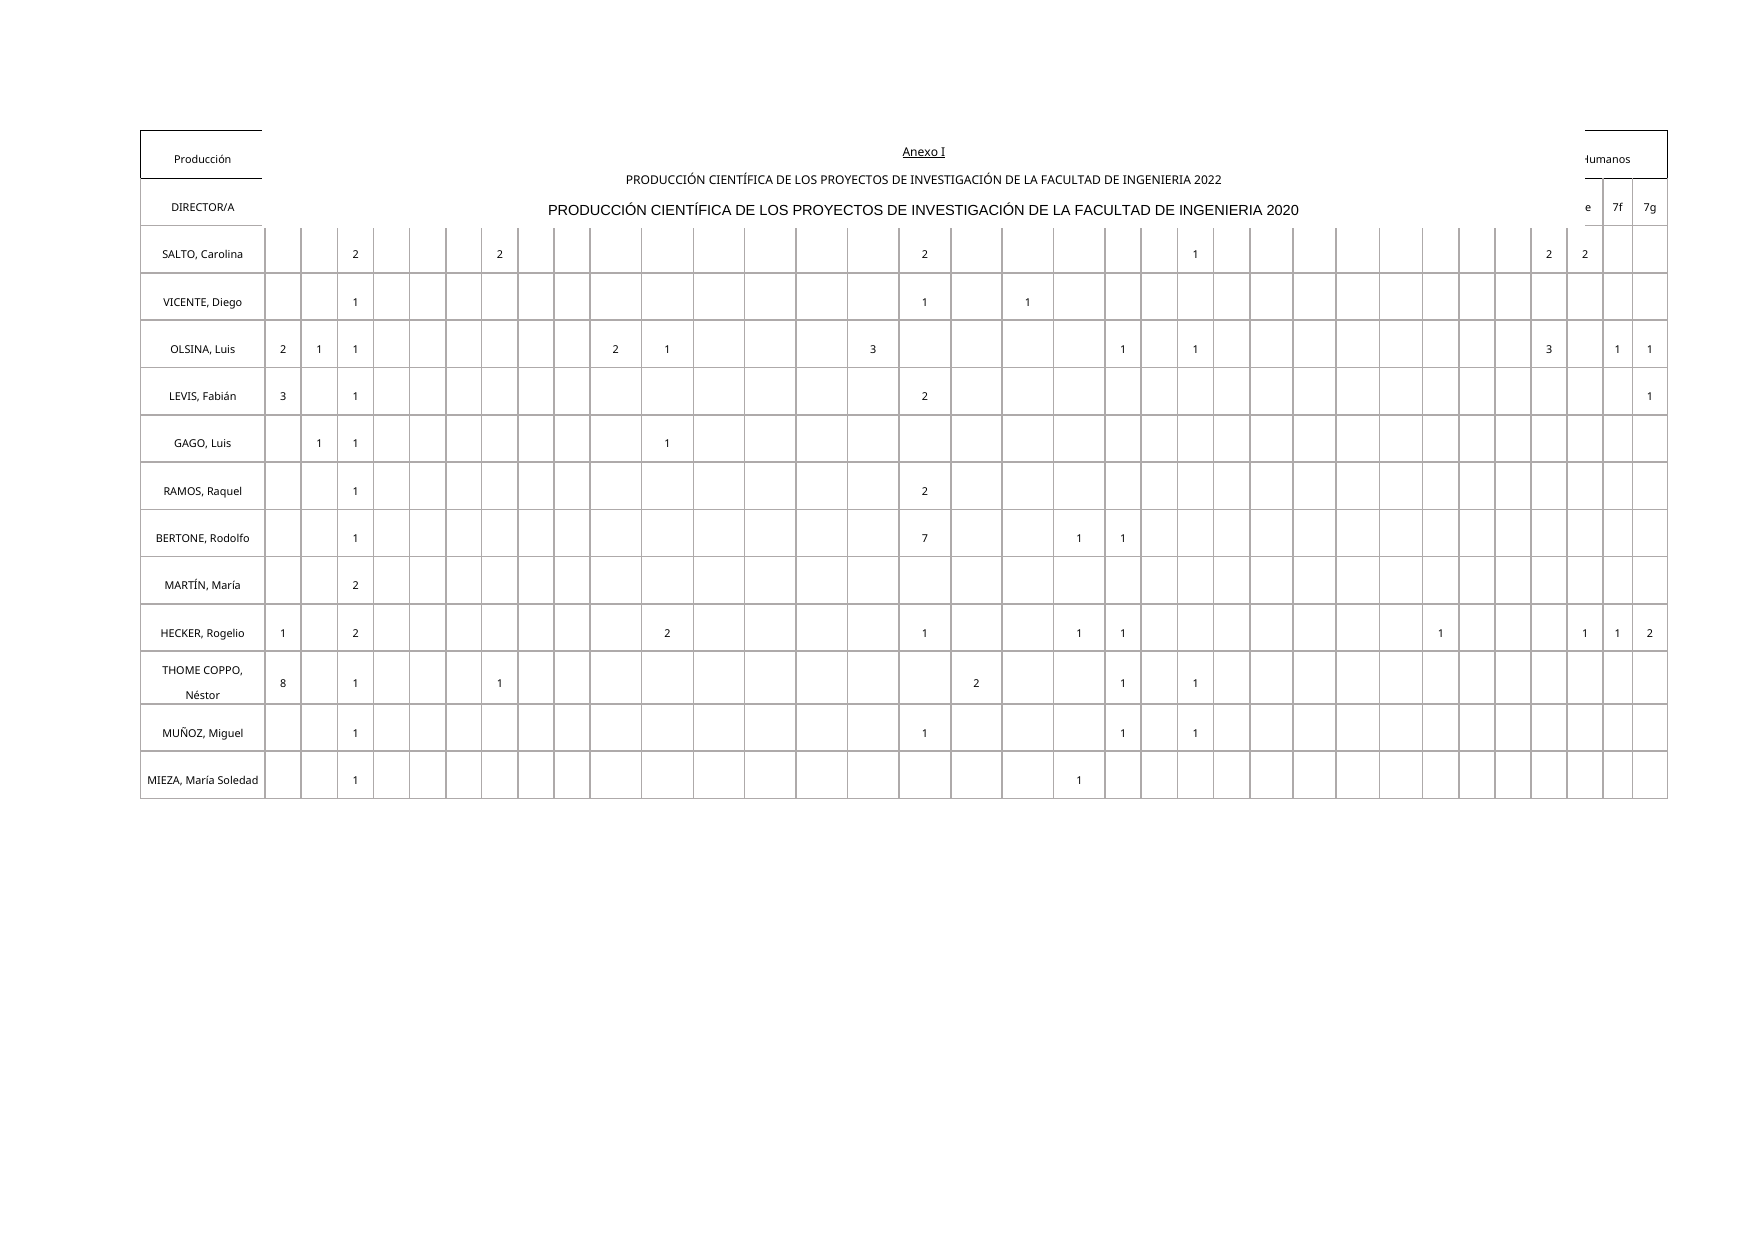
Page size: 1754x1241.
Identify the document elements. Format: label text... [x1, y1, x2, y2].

table_cell [374, 416, 409, 461]
table_cell [1496, 274, 1530, 319]
table_cell 1 [1568, 605, 1602, 650]
table_cell [745, 274, 795, 319]
table_cell [1423, 228, 1458, 272]
table_cell [1423, 463, 1458, 508]
table_cell 1 [1633, 368, 1667, 414]
table_cell [1337, 228, 1379, 272]
table_cell MIEZA, María Soledad [141, 752, 264, 797]
table_cell [555, 705, 589, 750]
table_cell [1251, 321, 1292, 367]
table_cell [266, 705, 300, 750]
table_cell MUÑOZ, Miguel [141, 705, 264, 750]
table_cell [1054, 557, 1104, 603]
table_cell [1214, 557, 1249, 603]
table_cell [555, 228, 589, 272]
table_cell [797, 752, 847, 797]
table_cell 1 [1178, 652, 1213, 703]
table_cell [694, 652, 744, 703]
table_cell 1 [302, 321, 337, 367]
table_cell OLSINA, Luis [141, 321, 264, 367]
table_cell [1003, 752, 1053, 797]
table_cell [1251, 652, 1292, 703]
table_cell [1604, 705, 1632, 750]
table_cell [952, 228, 1001, 272]
table_cell [1568, 368, 1602, 414]
table_cell [1142, 705, 1177, 750]
table_cell [482, 368, 517, 414]
table_cell [1214, 416, 1249, 461]
table_cell 1 [338, 510, 373, 556]
table_cell 7 [900, 510, 950, 556]
table_cell [1106, 228, 1140, 272]
table_cell 1 [900, 705, 950, 750]
table_cell [266, 228, 300, 272]
table_cell LEVIS, Fabián [141, 368, 264, 414]
table_cell [1460, 652, 1494, 703]
table_cell [1294, 752, 1335, 797]
table_cell [555, 416, 589, 461]
table_cell [1568, 557, 1602, 603]
table_cell [519, 752, 553, 797]
table_cell [410, 368, 445, 414]
table_cell RAMOS, Raquel [141, 463, 264, 508]
table_cell [745, 416, 795, 461]
table_cell [797, 557, 847, 603]
table_cell [1460, 228, 1494, 272]
table_cell [1423, 274, 1458, 319]
table_cell SALTO, Carolina [141, 226, 264, 272]
table_cell [482, 605, 517, 650]
table_cell 2 [1568, 226, 1602, 272]
table_cell [1568, 510, 1602, 556]
table_cell [1496, 228, 1530, 272]
table_cell [1054, 368, 1104, 414]
table_cell [952, 605, 1001, 650]
table_cell [302, 274, 337, 319]
table_cell [555, 652, 589, 703]
table_cell [694, 416, 744, 461]
table_cell [1294, 510, 1335, 556]
table_cell [848, 752, 898, 797]
table_cell [1460, 605, 1494, 650]
table_cell [1460, 705, 1494, 750]
table_cell 2 [338, 605, 373, 650]
table_cell MARTÍN, María [141, 557, 264, 603]
table_cell [1251, 416, 1292, 461]
table_cell [1532, 557, 1566, 603]
table_cell [642, 510, 693, 556]
table_cell [555, 557, 589, 603]
table_cell [555, 752, 589, 797]
table_cell BERTONE, Rodolfo [141, 510, 264, 556]
table_cell [1460, 274, 1494, 319]
table_cell [642, 705, 693, 750]
table_cell [1251, 605, 1292, 650]
table_cell 3 [848, 321, 898, 367]
table_cell [1106, 557, 1140, 603]
table_cell 2 [266, 321, 300, 367]
table_cell 2 [338, 557, 373, 603]
table_cell [591, 274, 641, 319]
table_cell [1604, 274, 1632, 319]
table_cell [482, 274, 517, 319]
table_cell 1 [482, 652, 517, 703]
table_cell [1423, 321, 1458, 367]
table_cell [374, 463, 409, 508]
table_cell [1532, 705, 1566, 750]
table_cell [591, 705, 641, 750]
table_cell 1 [338, 321, 373, 367]
table_cell DIRECTOR/A [141, 179, 262, 225]
table_cell [1380, 605, 1422, 650]
table_cell [482, 705, 517, 750]
table_cell [1460, 463, 1494, 508]
table_cell 7e [1585, 179, 1602, 225]
table_cell 1 [1423, 605, 1458, 650]
table_cell [555, 321, 589, 367]
table_cell 1 [1054, 510, 1104, 556]
table_cell [410, 605, 445, 650]
table_cell [1380, 228, 1422, 272]
table_cell [482, 557, 517, 603]
table_cell [1178, 605, 1213, 650]
table_cell [797, 605, 847, 650]
table_cell GAGO, Luis [141, 416, 264, 461]
table_cell [1337, 705, 1379, 750]
table_cell [447, 557, 481, 603]
table_cell 1 [302, 416, 337, 461]
table_cell 2 [642, 605, 693, 650]
table_cell [519, 416, 553, 461]
table_cell [410, 274, 445, 319]
table_cell [447, 705, 481, 750]
table_cell [1214, 705, 1249, 750]
table_cell 2 [591, 321, 641, 367]
table_cell [1106, 368, 1140, 414]
table_cell [1380, 510, 1422, 556]
table_cell [642, 368, 693, 414]
table_cell [952, 321, 1001, 367]
table_cell [447, 416, 481, 461]
table_cell 2 [338, 228, 373, 272]
table_cell [1178, 274, 1213, 319]
table_cell [1142, 463, 1177, 508]
table_cell [1337, 463, 1379, 508]
table_cell [447, 321, 481, 367]
table_cell [1294, 368, 1335, 414]
table_cell [266, 510, 300, 556]
table_cell [797, 510, 847, 556]
table_cell [519, 510, 553, 556]
table_cell [1460, 557, 1494, 603]
table_cell 2 [952, 652, 1001, 703]
table_cell [1633, 416, 1667, 461]
table_cell [1251, 274, 1292, 319]
table_cell [1214, 510, 1249, 556]
table_cell [519, 228, 553, 272]
table_cell 3 [266, 368, 300, 414]
table_cell [266, 274, 300, 319]
table_cell [1496, 652, 1530, 703]
table_cell 1 [1106, 705, 1140, 750]
table_cell [694, 368, 744, 414]
table_cell [519, 463, 553, 508]
table_cell [591, 605, 641, 650]
table_cell [694, 510, 744, 556]
table_cell [1633, 510, 1667, 556]
table_cell [1380, 705, 1422, 750]
table_cell [1214, 228, 1249, 272]
table_cell [694, 274, 744, 319]
table_cell [694, 463, 744, 508]
table_cell [1633, 463, 1667, 508]
table_cell [302, 605, 337, 650]
table_cell [797, 321, 847, 367]
table_cell [302, 705, 337, 750]
table_cell 1 [1633, 321, 1667, 367]
table_cell [952, 368, 1001, 414]
table_cell [797, 368, 847, 414]
table_cell [1003, 463, 1053, 508]
table_cell [745, 368, 795, 414]
table_cell 1 [338, 416, 373, 461]
table_cell [1142, 321, 1177, 367]
table_cell [591, 416, 641, 461]
table_cell [1496, 463, 1530, 508]
table_cell [1294, 557, 1335, 603]
table_cell [1214, 463, 1249, 508]
table_cell [848, 228, 898, 272]
table_cell [694, 228, 744, 272]
table_cell [519, 605, 553, 650]
table_cell [848, 557, 898, 603]
table_cell [1604, 463, 1632, 508]
table_cell [745, 321, 795, 367]
table_cell [1142, 652, 1177, 703]
table_cell [1251, 705, 1292, 750]
table_cell [1423, 557, 1458, 603]
table_cell [1294, 321, 1335, 367]
table_cell [410, 652, 445, 703]
table_cell [519, 368, 553, 414]
table_cell [410, 752, 445, 797]
table_cell [1568, 652, 1602, 703]
table_cell [1106, 463, 1140, 508]
table_cell [694, 752, 744, 797]
table_cell [900, 416, 950, 461]
table_cell [1380, 321, 1422, 367]
table_cell [1251, 368, 1292, 414]
table_cell [1142, 510, 1177, 556]
table_cell [642, 752, 693, 797]
table_cell [266, 752, 300, 797]
table_cell [1423, 368, 1458, 414]
table_cell 1 [642, 321, 693, 367]
table_cell 1 [1178, 321, 1213, 367]
table_cell [447, 463, 481, 508]
table_cell [1423, 416, 1458, 461]
table_cell [1423, 652, 1458, 703]
table_cell [591, 752, 641, 797]
table_cell [848, 416, 898, 461]
table_cell [952, 705, 1001, 750]
table_cell [848, 705, 898, 750]
table_cell 1 [1106, 510, 1140, 556]
table_cell [1568, 416, 1602, 461]
table_cell [410, 228, 445, 272]
table_cell [591, 557, 641, 603]
table_cell [1214, 752, 1249, 797]
table_cell [1251, 463, 1292, 508]
table_cell 2 [1532, 228, 1566, 272]
table_cell [1633, 557, 1667, 603]
table_cell [1178, 368, 1213, 414]
table_cell [1106, 752, 1140, 797]
table_cell [1380, 463, 1422, 508]
table_cell [302, 228, 337, 272]
table_cell [1178, 510, 1213, 556]
table_cell [447, 652, 481, 703]
table_cell [1337, 605, 1379, 650]
table_cell [1532, 652, 1566, 703]
table_cell [1604, 510, 1632, 556]
table_cell [1214, 652, 1249, 703]
table_cell [1496, 752, 1530, 797]
table_cell [591, 368, 641, 414]
table_cell 1 [338, 705, 373, 750]
table_cell [1294, 416, 1335, 461]
table_cell [1142, 416, 1177, 461]
table_cell [1178, 463, 1213, 508]
table_cell 1 [1106, 321, 1140, 367]
table_cell [797, 228, 847, 272]
table_cell [266, 416, 300, 461]
table_cell [1532, 416, 1566, 461]
table_cell [410, 416, 445, 461]
table_cell [519, 274, 553, 319]
table_cell 3 [1532, 321, 1566, 367]
table_cell 2 [900, 463, 950, 508]
table_cell [745, 510, 795, 556]
table_cell 1 [1178, 705, 1213, 750]
table_cell [1003, 557, 1053, 603]
table_cell 1 [1604, 321, 1632, 367]
table_cell [797, 416, 847, 461]
table_cell 1 [266, 605, 300, 650]
table_cell HECKER, Rogelio [141, 605, 264, 650]
table_cell [374, 368, 409, 414]
table_cell [848, 605, 898, 650]
table_cell [1423, 705, 1458, 750]
table_cell [447, 368, 481, 414]
table_cell [302, 463, 337, 508]
table_cell [694, 605, 744, 650]
table_cell [1380, 557, 1422, 603]
table_cell [1532, 274, 1566, 319]
table_cell 1 [1054, 605, 1104, 650]
table_cell [797, 705, 847, 750]
table_cell 1 [338, 274, 373, 319]
table_cell [1294, 652, 1335, 703]
table_cell [519, 652, 553, 703]
table_cell [642, 274, 693, 319]
table_cell [1003, 605, 1053, 650]
table_cell [1604, 368, 1632, 414]
table_cell [410, 463, 445, 508]
table_cell [1633, 705, 1667, 750]
table_cell [1604, 752, 1632, 797]
table_cell [745, 557, 795, 603]
table_cell [447, 228, 481, 272]
table_cell [1178, 416, 1213, 461]
table_cell [848, 368, 898, 414]
table_cell [1251, 752, 1292, 797]
table_cell [482, 463, 517, 508]
table_cell [952, 510, 1001, 556]
table_cell [642, 652, 693, 703]
table_cell [1337, 274, 1379, 319]
table_cell [302, 510, 337, 556]
table_cell 1 [338, 368, 373, 414]
table_cell [1380, 752, 1422, 797]
table_cell [952, 274, 1001, 319]
table_cell [1423, 752, 1458, 797]
table_cell [848, 510, 898, 556]
table_cell [1142, 368, 1177, 414]
table_cell [1532, 510, 1566, 556]
table_cell [1106, 416, 1140, 461]
table_cell [519, 705, 553, 750]
table_cell [1337, 368, 1379, 414]
table_cell [952, 416, 1001, 461]
table_cell 1 [1178, 228, 1213, 272]
table_cell [1003, 368, 1053, 414]
table_cell [410, 557, 445, 603]
table_cell [1633, 226, 1667, 272]
table_cell [266, 463, 300, 508]
table_cell [1568, 463, 1602, 508]
table_cell [1496, 557, 1530, 603]
table_cell [1294, 605, 1335, 650]
table_cell [745, 463, 795, 508]
table_cell [374, 557, 409, 603]
table_cell [1604, 416, 1632, 461]
table_cell 1 [642, 416, 693, 461]
table_cell [642, 557, 693, 603]
table_cell [1604, 652, 1632, 703]
table_cell [1054, 705, 1104, 750]
table_cell 1 [338, 752, 373, 797]
table_cell [952, 463, 1001, 508]
table_cell [447, 274, 481, 319]
table_cell 2 [1633, 605, 1667, 650]
table_cell [374, 321, 409, 367]
table_cell [1003, 510, 1053, 556]
table_cell [745, 228, 795, 272]
table_cell [374, 705, 409, 750]
table_cell [555, 463, 589, 508]
table_cell [848, 274, 898, 319]
table_cell [302, 752, 337, 797]
table_cell [1633, 752, 1667, 797]
table_cell [1496, 510, 1530, 556]
table_header Formación de Recursos Humanos [1585, 131, 1667, 177]
table_cell [1460, 510, 1494, 556]
table_cell [1142, 605, 1177, 650]
table_cell [1214, 274, 1249, 319]
table_cell [745, 705, 795, 750]
table_cell 1 [338, 463, 373, 508]
table_cell [1054, 652, 1104, 703]
table_cell [1178, 752, 1213, 797]
table_cell [447, 752, 481, 797]
table_cell [374, 228, 409, 272]
table_cell [1568, 705, 1602, 750]
table_cell [1496, 368, 1530, 414]
table_cell [591, 652, 641, 703]
table_cell [848, 652, 898, 703]
table_cell [1214, 321, 1249, 367]
table_cell [555, 274, 589, 319]
table_cell [952, 557, 1001, 603]
table_cell [1003, 652, 1053, 703]
table_cell [555, 368, 589, 414]
table_cell [900, 652, 950, 703]
table_cell [1106, 274, 1140, 319]
table_cell [1460, 368, 1494, 414]
table_cell [1337, 510, 1379, 556]
table_cell [1142, 274, 1177, 319]
table_header Producción [141, 131, 262, 177]
table_cell [1178, 557, 1213, 603]
table_cell [1337, 752, 1379, 797]
table_cell [1633, 652, 1667, 703]
table_cell [1294, 705, 1335, 750]
table_cell [1142, 557, 1177, 603]
table_cell [1142, 228, 1177, 272]
table_cell [1532, 463, 1566, 508]
table_cell [374, 652, 409, 703]
table_cell VICENTE, Diego [141, 274, 264, 319]
table_cell [302, 557, 337, 603]
table_cell [1142, 752, 1177, 797]
table_cell [1496, 321, 1530, 367]
table_cell [1054, 274, 1104, 319]
table_cell [266, 557, 300, 603]
table_cell [1337, 321, 1379, 367]
table_cell [1532, 605, 1566, 650]
table_cell [1460, 752, 1494, 797]
table_cell [1568, 321, 1602, 367]
table_cell [482, 510, 517, 556]
table_cell [952, 752, 1001, 797]
table_cell [1532, 368, 1566, 414]
table_cell [1380, 274, 1422, 319]
table_cell [1460, 416, 1494, 461]
table_cell 1 [1003, 274, 1053, 319]
table_cell [1633, 274, 1667, 319]
table_cell [1460, 321, 1494, 367]
table_cell 2 [900, 368, 950, 414]
table_cell [1054, 321, 1104, 367]
table_cell [447, 605, 481, 650]
table_cell [1380, 368, 1422, 414]
table_cell [302, 368, 337, 414]
table_cell [1251, 510, 1292, 556]
table_cell [848, 463, 898, 508]
table_cell [1337, 652, 1379, 703]
table_cell [374, 274, 409, 319]
table_cell 2 [900, 228, 950, 272]
table_cell [1496, 416, 1530, 461]
table_cell [302, 652, 337, 703]
table_cell [374, 752, 409, 797]
table_cell 1 [1106, 605, 1140, 650]
table_cell [519, 557, 553, 603]
table_cell 1 [1106, 652, 1140, 703]
table_cell [410, 321, 445, 367]
table_cell [1251, 228, 1292, 272]
table_cell [1337, 416, 1379, 461]
table_cell 7g [1633, 179, 1667, 225]
table_cell [1003, 228, 1053, 272]
table_cell [797, 463, 847, 508]
table_cell [642, 228, 693, 272]
table_cell 2 [482, 228, 517, 272]
table_cell [1496, 705, 1530, 750]
table_cell 8 [266, 652, 300, 703]
table_cell [555, 510, 589, 556]
table_cell [694, 557, 744, 603]
table_cell 1 [900, 274, 950, 319]
table_cell 7f [1604, 179, 1632, 225]
table_cell [1214, 368, 1249, 414]
table_cell [900, 752, 950, 797]
table_cell [1294, 274, 1335, 319]
table_cell [1003, 705, 1053, 750]
table_cell 1 [1054, 752, 1104, 797]
table_cell [1003, 416, 1053, 461]
table_cell 1 [338, 652, 373, 703]
table_cell [374, 605, 409, 650]
table_cell [555, 605, 589, 650]
table_cell [642, 463, 693, 508]
table_cell [374, 510, 409, 556]
table_cell 1 [1604, 605, 1632, 650]
table_cell [797, 652, 847, 703]
table_cell [745, 752, 795, 797]
table_cell [1380, 652, 1422, 703]
table_cell [591, 228, 641, 272]
table_cell [1337, 557, 1379, 603]
table_cell [900, 557, 950, 603]
table_cell [900, 321, 950, 367]
table_cell [1604, 557, 1632, 603]
table_cell THOME COPPO, Néstor [141, 652, 264, 703]
table_cell [797, 274, 847, 319]
table_cell [482, 416, 517, 461]
table_cell 1 [900, 605, 950, 650]
table_cell [694, 705, 744, 750]
table_cell [482, 752, 517, 797]
table_cell [1054, 416, 1104, 461]
table_cell [745, 605, 795, 650]
table_cell [1294, 228, 1335, 272]
table_cell [1251, 557, 1292, 603]
table_cell [410, 510, 445, 556]
table_cell [1568, 752, 1602, 797]
table_cell [482, 321, 517, 367]
table_cell [1423, 510, 1458, 556]
table_cell [745, 652, 795, 703]
table_cell [591, 510, 641, 556]
table_cell [1294, 463, 1335, 508]
table_cell [591, 463, 641, 508]
table_cell [1496, 605, 1530, 650]
table_cell [1380, 416, 1422, 461]
table_cell [1568, 274, 1602, 319]
table_cell [694, 321, 744, 367]
table_cell [519, 321, 553, 367]
table_cell [1003, 321, 1053, 367]
table_cell [410, 705, 445, 750]
table_cell [447, 510, 481, 556]
table_cell [1214, 605, 1249, 650]
table_cell [1604, 226, 1632, 272]
table_cell [1054, 463, 1104, 508]
table_cell [1532, 752, 1566, 797]
table_cell [1054, 228, 1104, 272]
